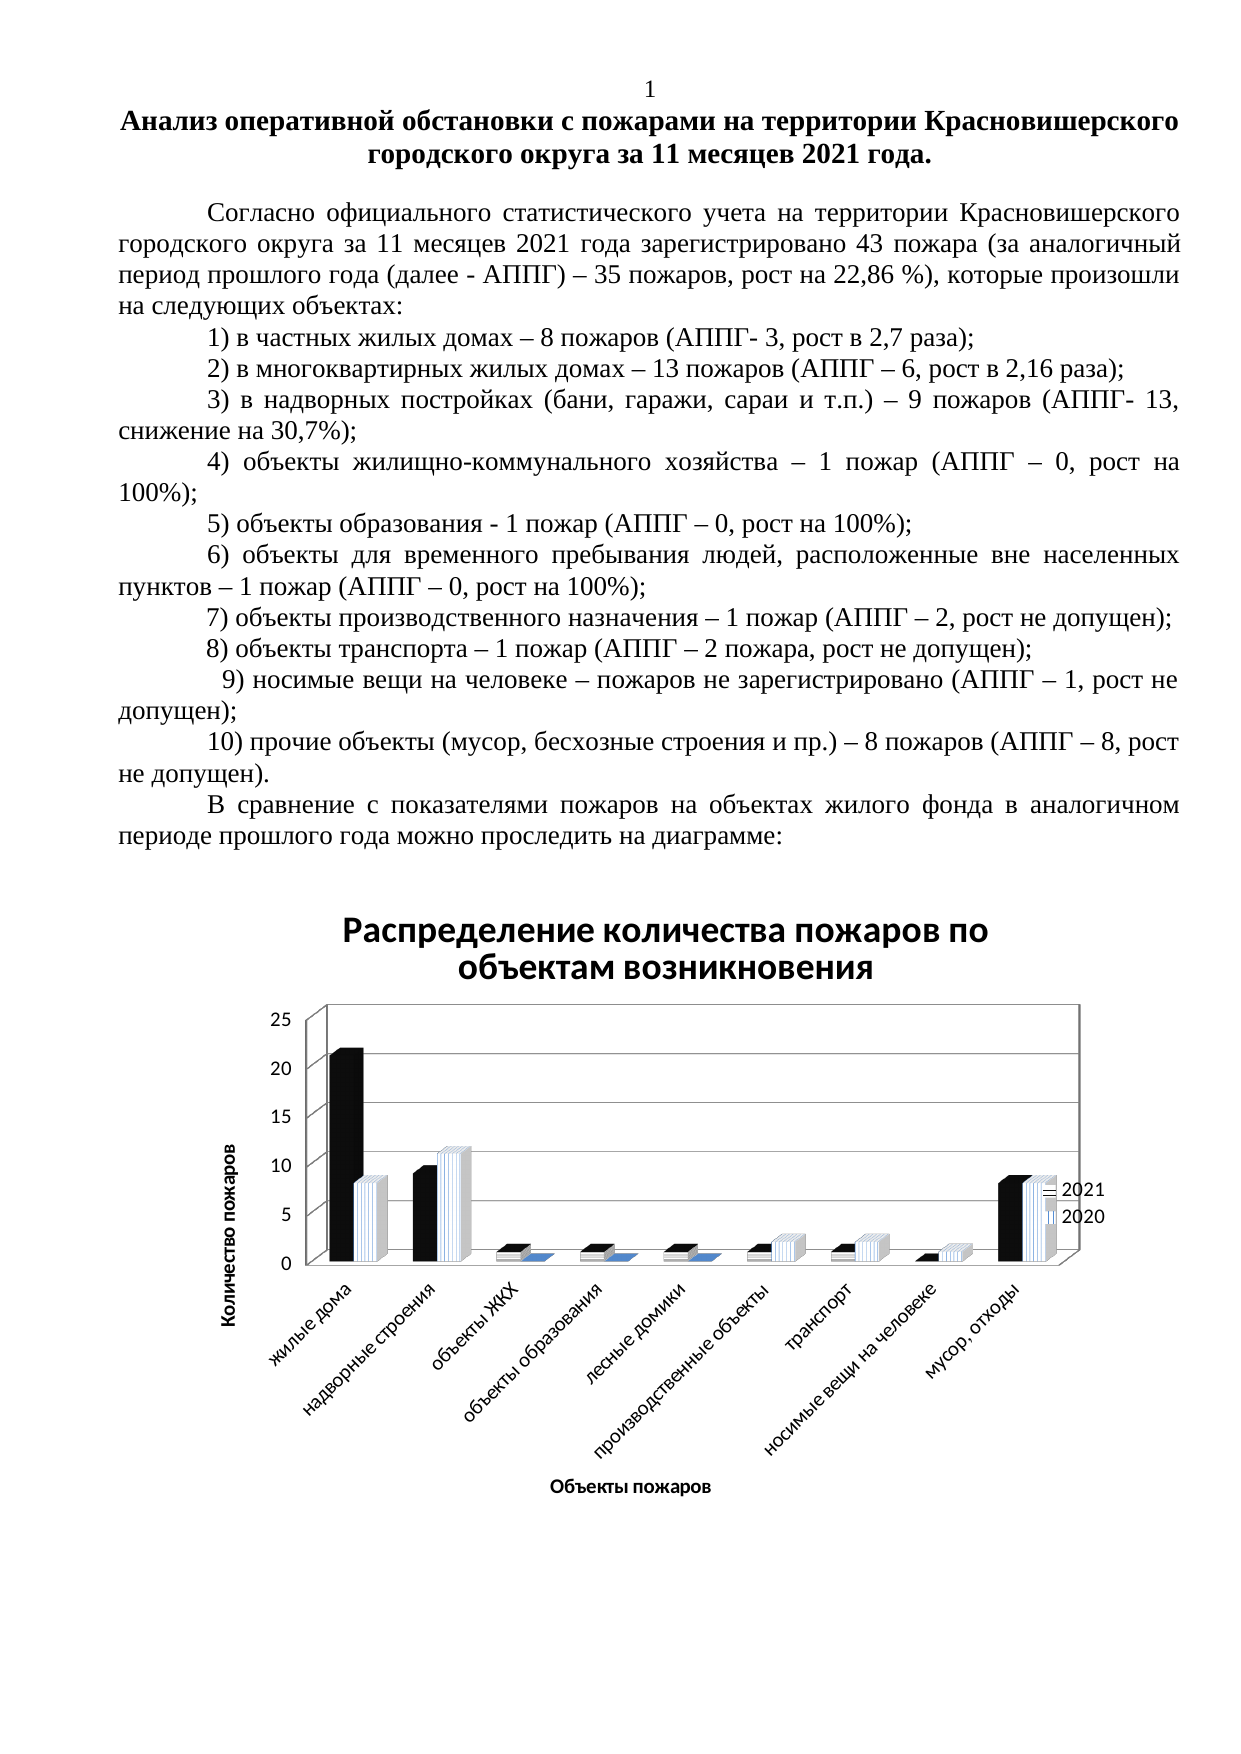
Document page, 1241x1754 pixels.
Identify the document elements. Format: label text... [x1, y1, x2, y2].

text Согласно официального статистического учета на территории Красновишерского городского округа за 11 месяцев 2021 года зарегистрировано 43 пожара (за аналогичный период прошлого года (далее - АППГ) – 35 пожаров, рост на 22,86 %), которые произошли на следующих объектах: [118, 196, 1181, 321]
text 1) в частных жилых домах – 8 пожаров (АППГ- 3, рост в 2,7 раза); [118, 321, 1181, 352]
text 7) объекты производственного назначения – 1 пожар (АППГ – 2, рост не допущен); [118, 601, 1181, 632]
text В сравнение с показателями пожаров на объектах жилого фонда в аналогичном периоде прошлого года можно проследить на диаграмме: [118, 788, 1181, 850]
text 9) носимые вещи на человеке – пожаров не зарегистрировано (АППГ – 1, рост не допущен); [118, 663, 1181, 726]
text 2) в многоквартирных жилых домах – 13 пожаров (АППГ – 6, рост в 2,16 раза); [118, 352, 1181, 383]
text 6) объекты для временного пребывания людей, расположенные вне населенных пунктов – 1 пожар (АППГ – 0, рост на 100%); [118, 539, 1181, 601]
text 10) прочие объекты (мусор, бесхозные строения и пр.) – 8 пожаров (АППГ – 8, рост не допущен). [118, 726, 1181, 788]
text 4) объекты жилищно-коммунального хозяйства – 1 пожар (АППГ – 0, рост на 100%); [118, 445, 1181, 507]
text Анализ оперативной обстановки с пожарами на территории Красновишерского городского округа за 11 месяцев 2021 года. [118, 103, 1181, 170]
text 8) объекты транспорта – 1 пожар (АППГ – 2 пожара, рост не допущен); [118, 632, 1181, 663]
text 5) объекты образования - 1 пожар (АППГ – 0, рост на 100%); [118, 507, 1181, 539]
text 3) в надворных постройках (бани, гаражи, сараи и т.п.) – 9 пожаров (АППГ- 13, снижение на 30,7%); [118, 383, 1181, 445]
